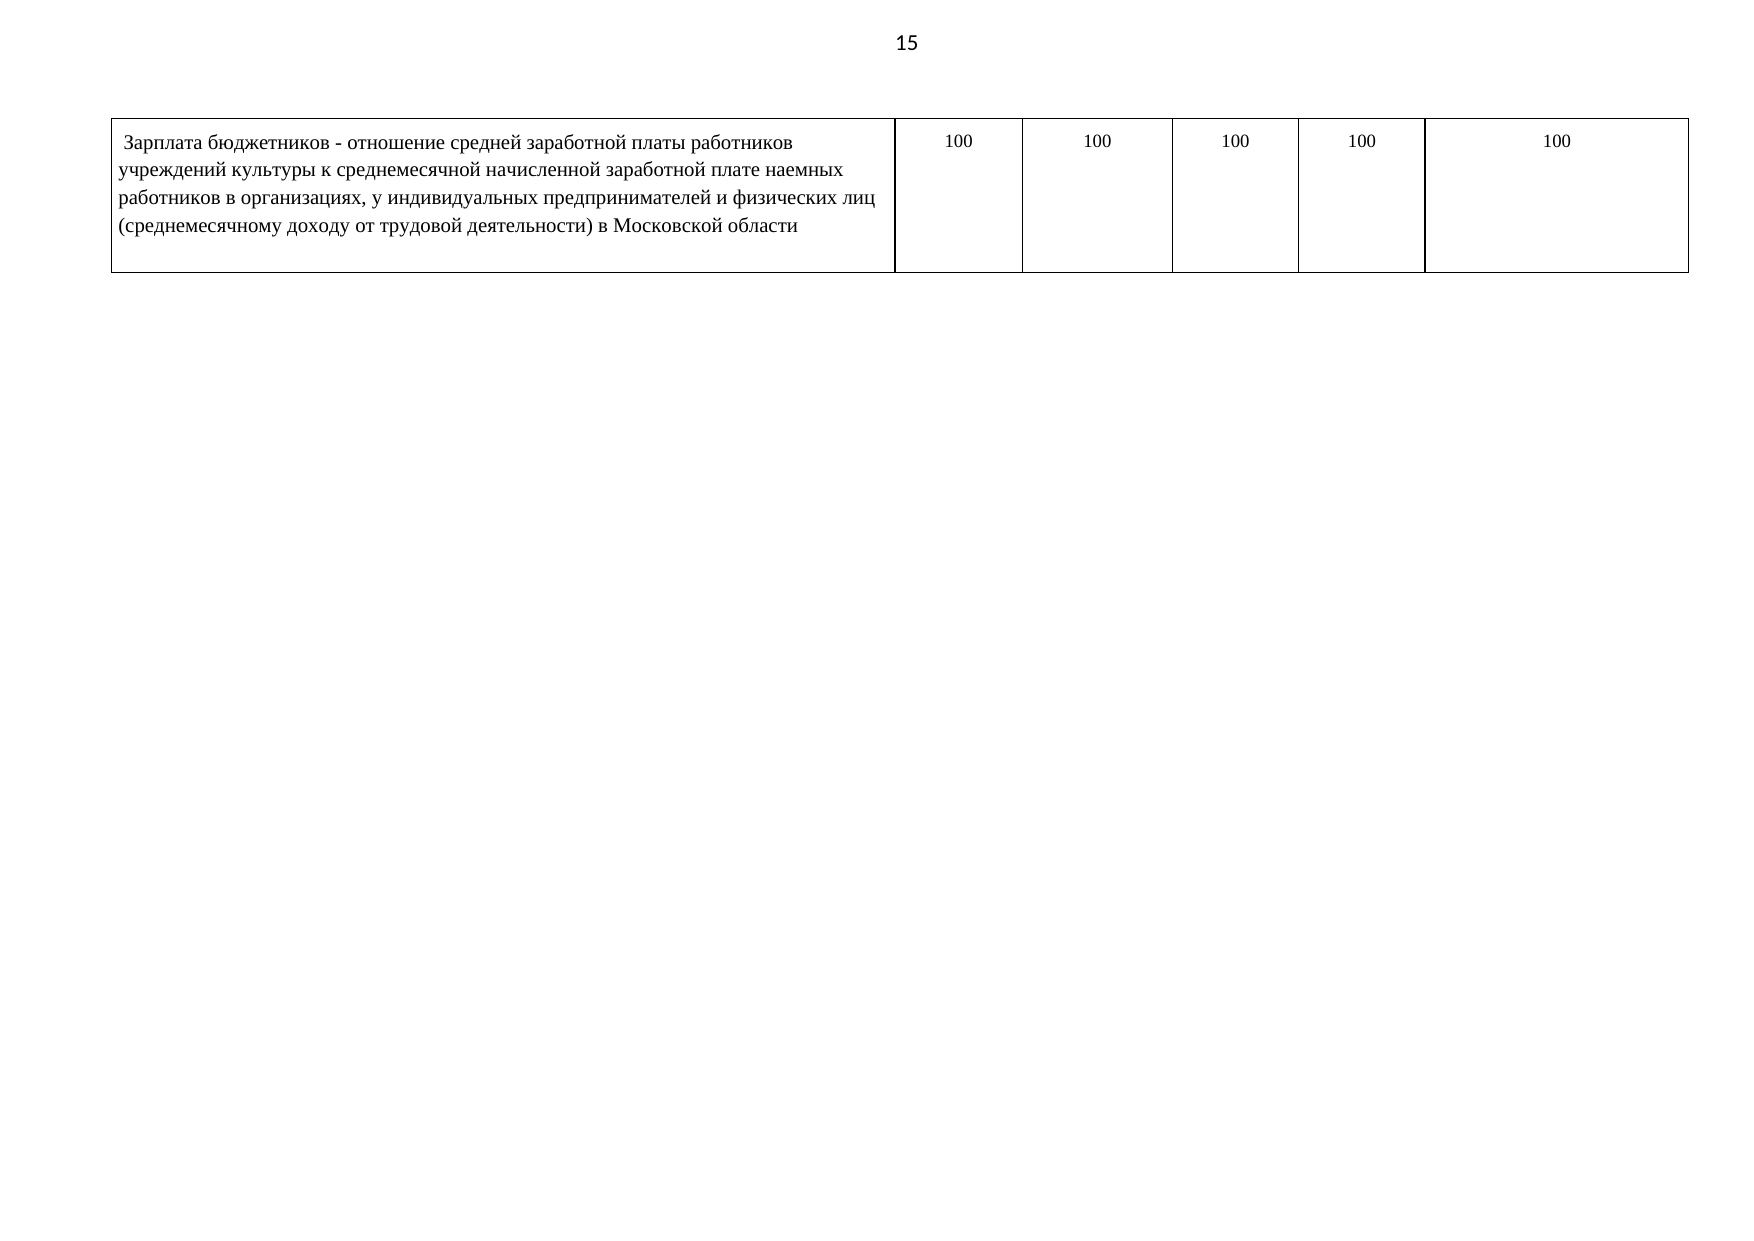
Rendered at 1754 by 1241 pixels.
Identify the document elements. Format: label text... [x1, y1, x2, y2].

table_cell 100 [896, 119, 1022, 272]
table_cell 100 [1299, 119, 1424, 272]
table_cell Зарплата бюджетников - отношение средней заработной платы работников учреждений культуры к среднемесячной начисленной заработной плате наемных работников в организациях, у индивидуальных предпринимателей и физических лиц (среднемесячному доходу от трудовой деятельности) в Московской области [112, 119, 894, 272]
table_cell 100 [1426, 119, 1688, 272]
table_cell 100 [1023, 119, 1172, 272]
table_cell 100 [1173, 119, 1298, 272]
